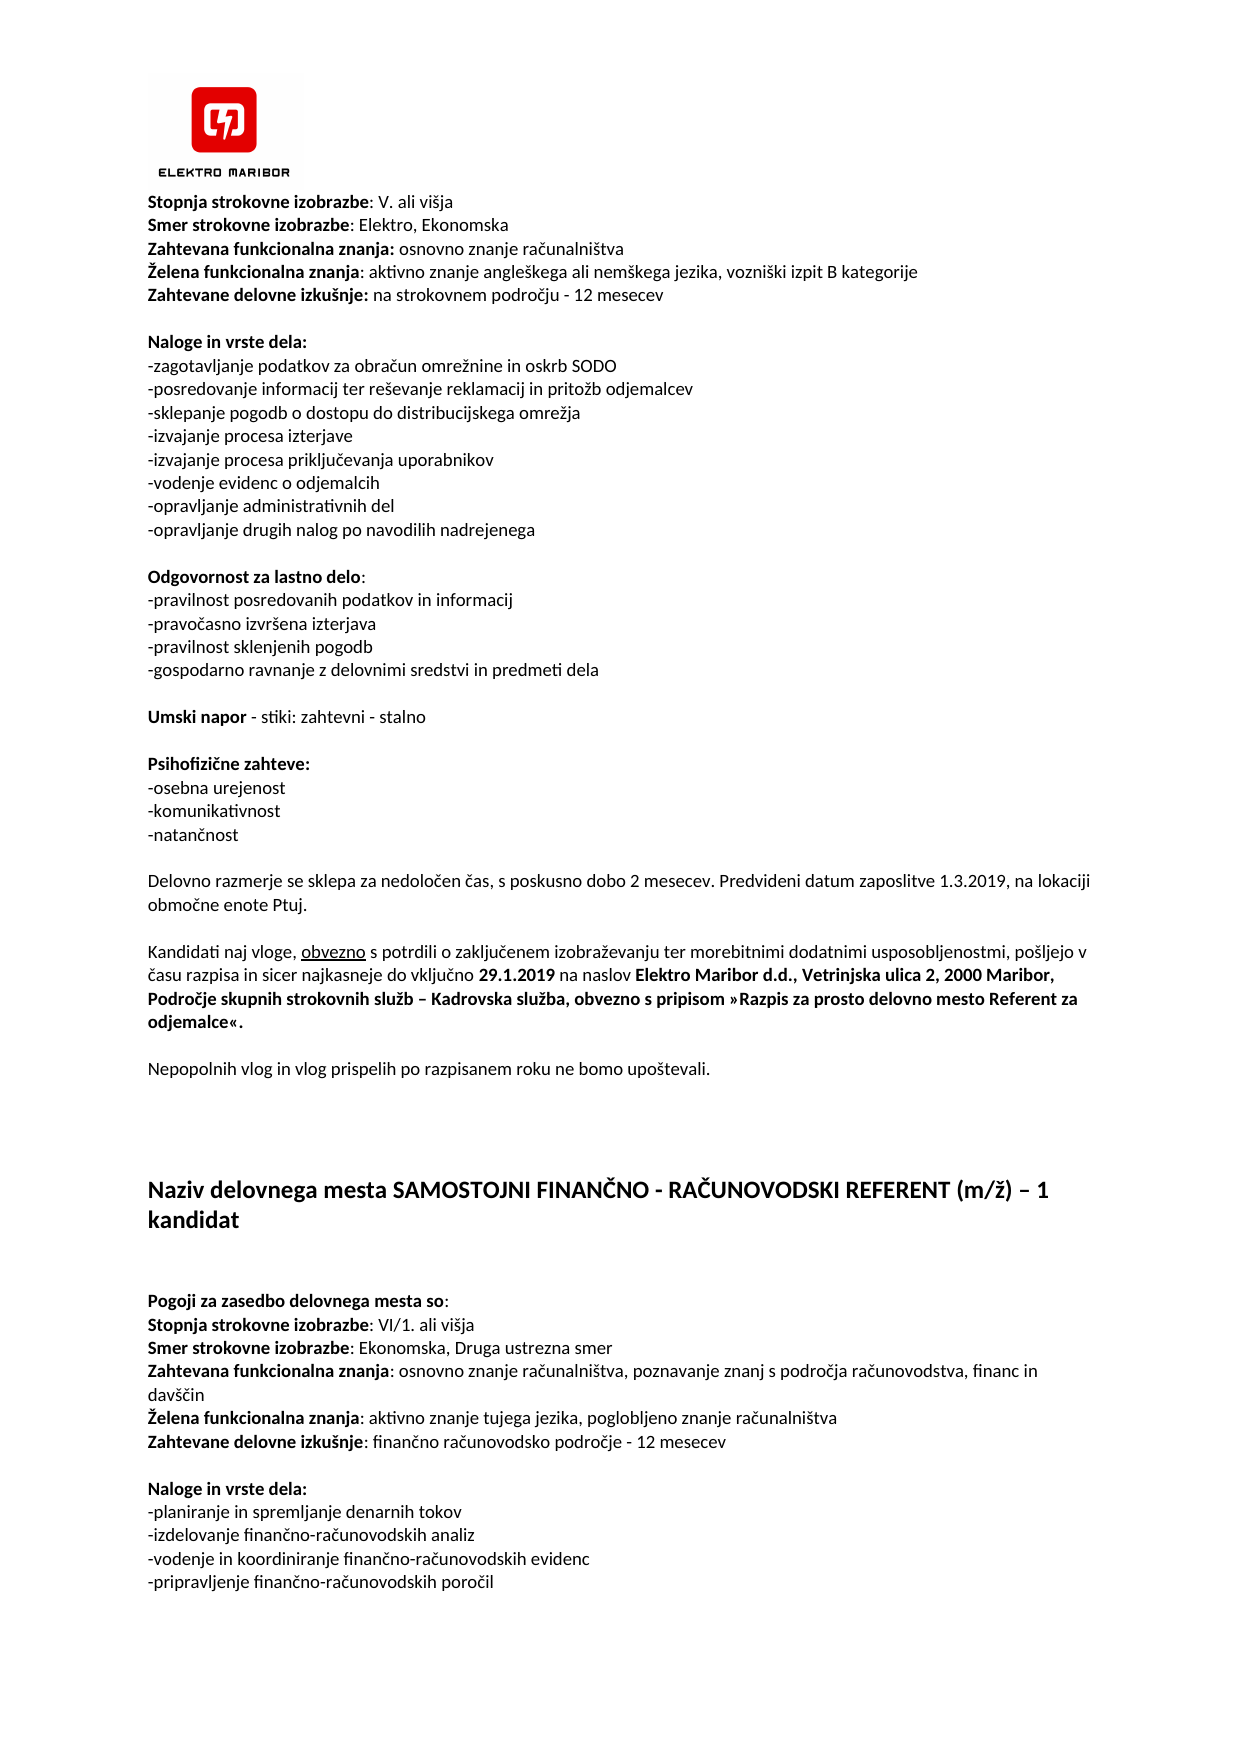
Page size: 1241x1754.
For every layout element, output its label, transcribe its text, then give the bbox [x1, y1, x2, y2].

text -zagotavljanje podatkov za obračun omrežnine in oskrb SODO [148, 353, 1093, 377]
text Smer strokovne izobrazbe: Elektro, Ekonomska [148, 213, 1093, 236]
text Zahtevane delovne izkušnje: finančno računovodsko področje - 12 mesecev [148, 1429, 1093, 1453]
text Naloge in vrste dela: [148, 330, 1093, 353]
picture [147, 73, 304, 190]
text -natančnost [148, 822, 1093, 846]
text Naziv delovnega mesta SAMOSTOJNI FINANČNO - RAČUNOVODSKI REFERENT (m/ž) – 1 kandidat [148, 1174, 1093, 1235]
text Odgovornost za lastno delo: [148, 564, 1093, 588]
text -vodenje evidenc o odjemalcih [148, 471, 1093, 494]
text Smer strokovne izobrazbe: Ekonomska, Druga ustrezna smer [148, 1336, 1093, 1359]
text -sklepanje pogodb o dostopu do distribucijskega omrežja [148, 400, 1093, 424]
text -gospodarno ravnanje z delovnimi sredstvi in predmeti dela [148, 658, 1093, 682]
text Delovno razmerje se sklepa za nedoločen čas, s poskusno dobo 2 mesecev. Predvideni datum zaposlitve 1.3.2019, na lokaciji območne enote Ptuj. [148, 869, 1093, 916]
text Stopnja strokovne izobrazbe: VI/1. ali višja [148, 1312, 1093, 1336]
text Psihofizične zahteve: [148, 752, 1093, 775]
text Kandidati naj vloge, obvezno s potrdili o zaključenem izobraževanju ter morebitnimi dodatnimi usposobljenostmi, pošljejo v času razpisa in sicer najkasneje do vključno 29.1.2019 na naslov Elektro Maribor d.d., Vetrinjska ulica 2, 2000 Maribor, Področje skupnih strokovnih služb – Kadrovska služba, obvezno s pripisom »Razpis za prosto delovno mesto Referent za odjemalce«. [148, 939, 1093, 1033]
text -komunikativnost [148, 799, 1093, 822]
text -pravilnost sklenjenih pogodb [148, 635, 1093, 658]
text -izvajanje procesa priključevanja uporabnikov [148, 447, 1093, 471]
text Želena funkcionalna znanja: aktivno znanje angleškega ali nemškega jezika, vozniški izpit B kategorije [148, 260, 1093, 283]
text -vodenje in koordiniranje finančno-računovodskih evidenc [148, 1547, 1093, 1570]
text Umski napor - stiki: zahtevni - stalno [148, 705, 1093, 728]
text -pripravljenje finančno-računovodskih poročil [148, 1570, 1093, 1593]
text Pogoji za zasedbo delovnega mesta so: [148, 1289, 1093, 1312]
text -izvajanje procesa izterjave [148, 424, 1093, 447]
text Želena funkcionalna znanja: aktivno znanje tujega jezika, poglobljeno znanje računalništva [148, 1406, 1093, 1429]
text -opravljanje drugih nalog po navodilih nadrejenega [148, 517, 1093, 541]
text -izdelovanje finančno-računovodskih analiz [148, 1523, 1093, 1547]
text -pravilnost posredovanih podatkov in informacij [148, 588, 1093, 611]
text Zahtevane delovne izkušnje: na strokovnem področju - 12 mesecev [148, 283, 1093, 307]
text Zahtevana funkcionalna znanja: osnovno znanje računalništva [148, 236, 1093, 260]
text -pravočasno izvršena izterjava [148, 611, 1093, 635]
text -osebna urejenost [148, 775, 1093, 799]
text Zahtevana funkcionalna znanja: osnovno znanje računalništva, poznavanje znanj s področja računovodstva, financ in davščin [148, 1359, 1093, 1406]
text -opravljanje administrativnih del [148, 494, 1093, 517]
text Naloge in vrste dela: [148, 1476, 1093, 1500]
text Stopnja strokovne izobrazbe: V. ali višja [148, 189, 1093, 213]
text -planiranje in spremljanje denarnih tokov [148, 1500, 1093, 1523]
text Nepopolnih vlog in vlog prispelih po razpisanem roku ne bomo upoštevali. [148, 1057, 1093, 1080]
text -posredovanje informacij ter reševanje reklamacij in pritožb odjemalcev [148, 377, 1093, 400]
